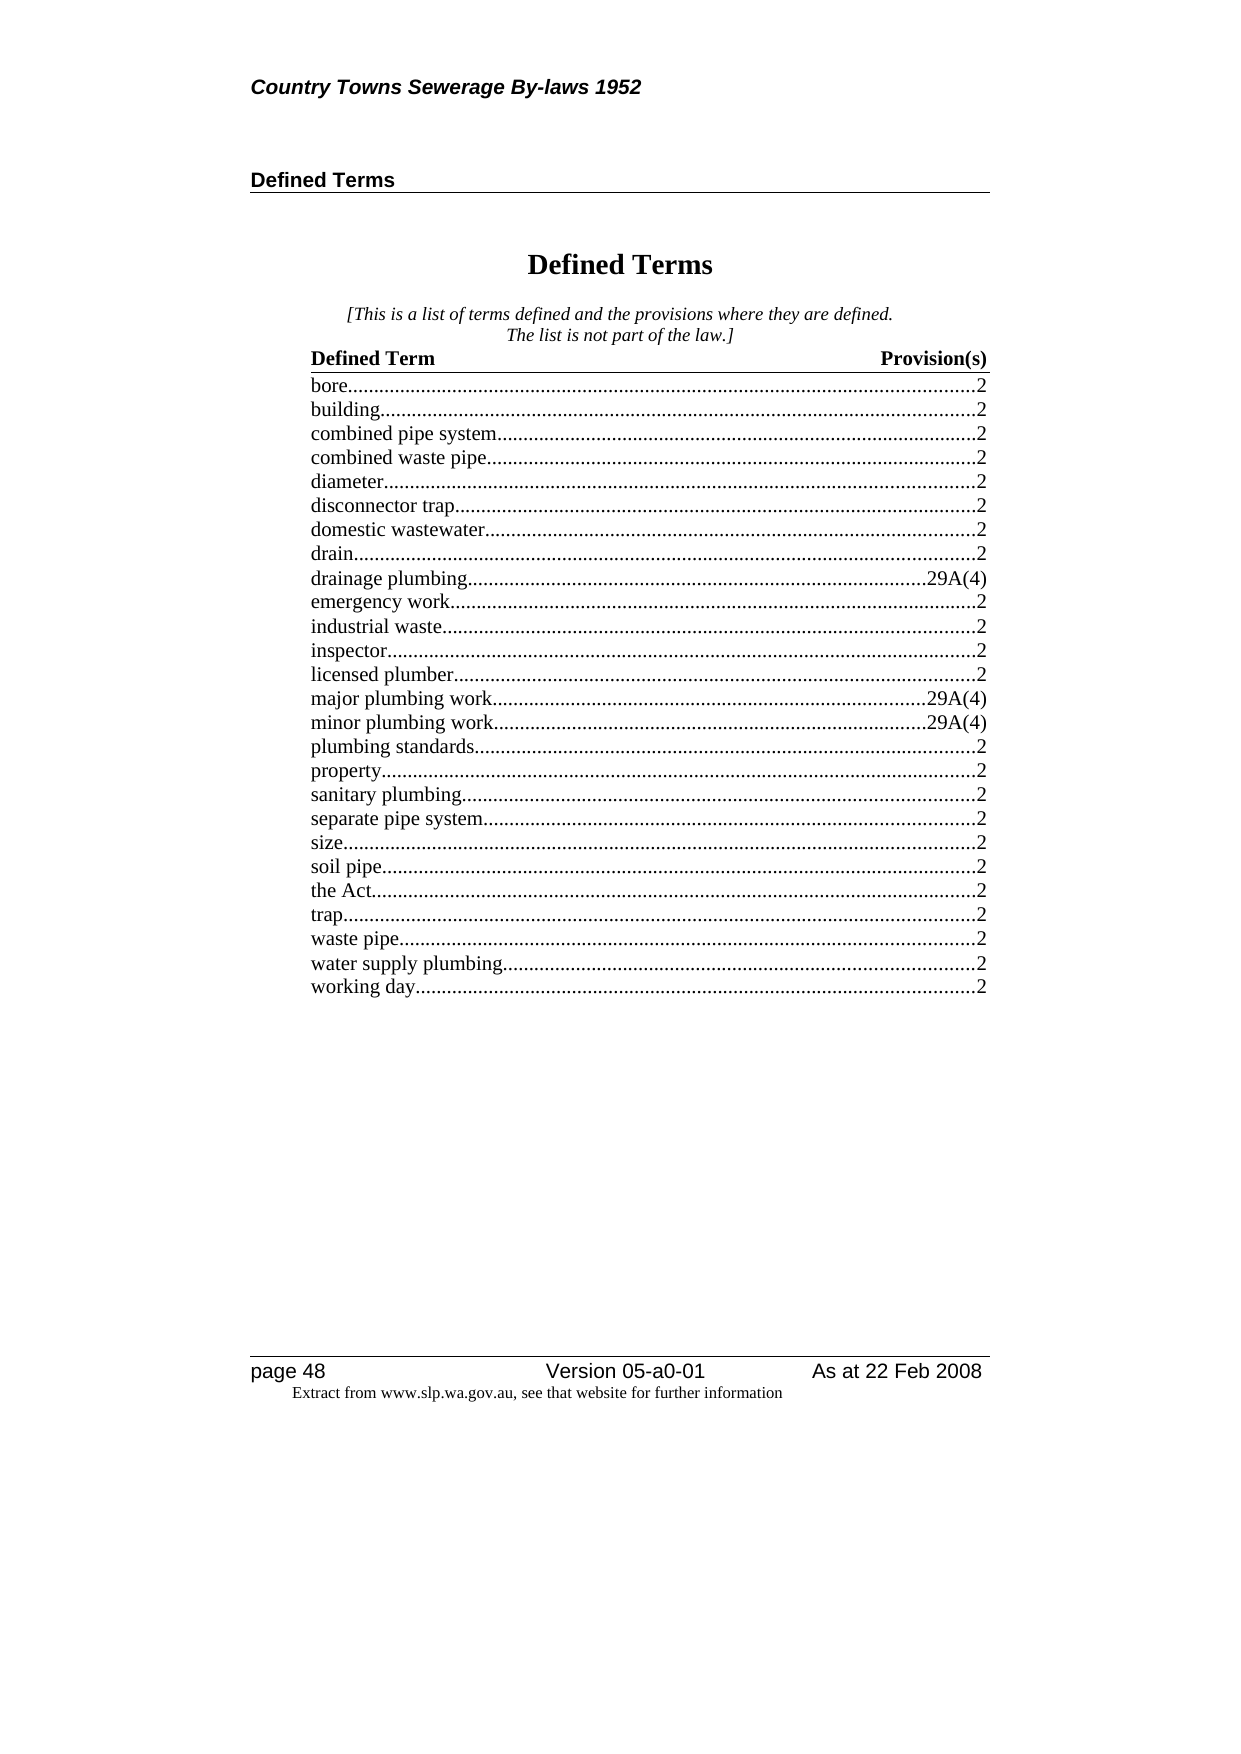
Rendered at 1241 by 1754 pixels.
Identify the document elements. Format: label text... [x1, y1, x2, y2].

text separate pipe system 2 [311, 806, 929, 830]
text bore 2 [311, 373, 929, 397]
text the Act 2 [311, 878, 929, 902]
text size 2 [311, 830, 929, 854]
text diameter 2 [311, 469, 929, 493]
text licensed plumber 2 [311, 662, 929, 686]
text trap 2 [311, 902, 929, 926]
text plumbing standards 2 [311, 734, 929, 758]
text combined pipe system 2 [311, 421, 929, 445]
text Defined Term Provision(s) [311, 346, 990, 372]
text disconnector trap 2 [311, 493, 929, 517]
text waste pipe 2 [311, 926, 929, 950]
text property 2 [311, 758, 929, 782]
text industrial waste 2 [311, 613, 929, 638]
text inspector 2 [311, 638, 929, 662]
text water supply plumbing 2 [311, 950, 929, 974]
text major plumbing work 29A(4) [311, 686, 929, 710]
text domestic wastewater 2 [311, 517, 929, 541]
text sanitary plumbing 2 [311, 782, 929, 806]
text [This is a list of terms defined and the provisions where they are defined. The list is not part of the law.] [339, 303, 901, 346]
text emergency work 2 [311, 589, 929, 613]
subtitle Defined Terms [250, 247, 990, 281]
text building 2 [311, 397, 929, 421]
text soil pipe 2 [311, 854, 929, 878]
text working day 2 [311, 974, 929, 998]
text minor plumbing work 29A(4) [311, 710, 929, 734]
text drainage plumbing 29A(4) [311, 565, 929, 589]
text combined waste pipe 2 [311, 445, 929, 469]
text drain 2 [311, 541, 929, 565]
